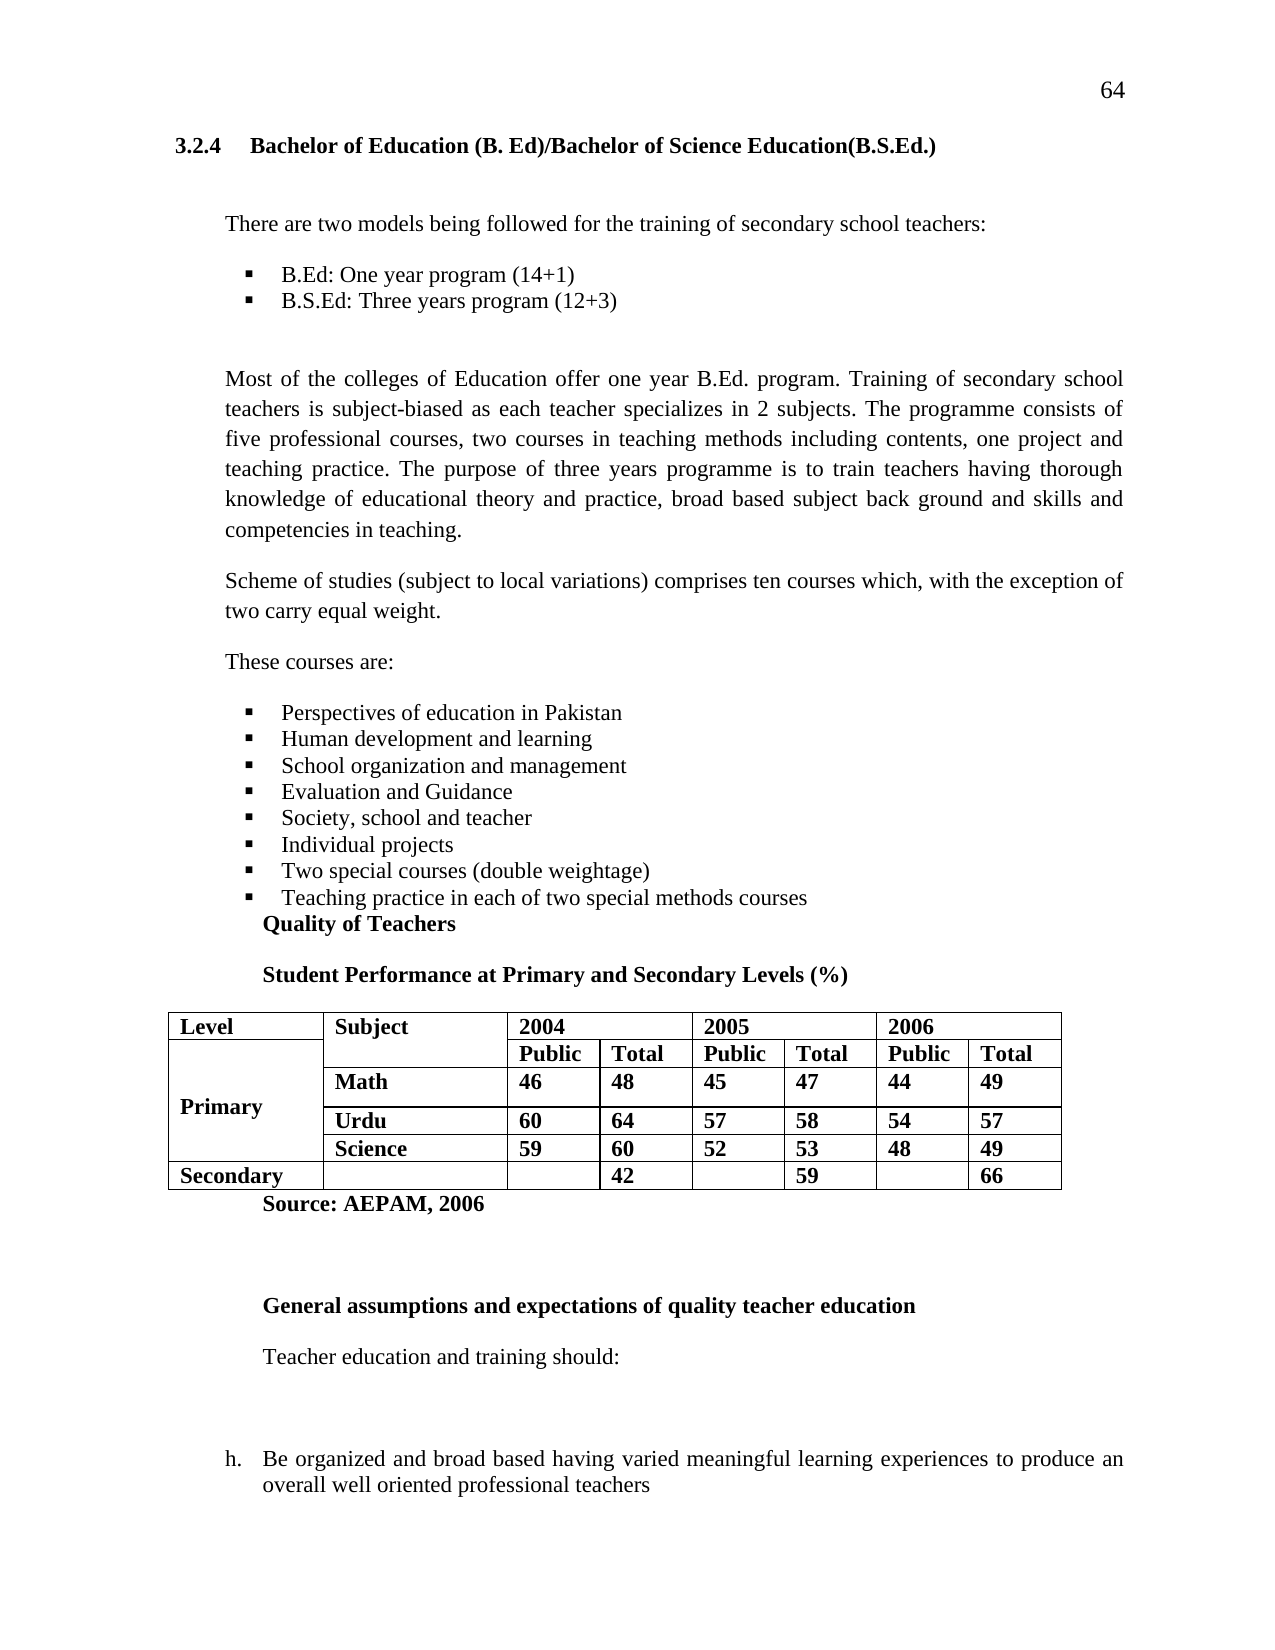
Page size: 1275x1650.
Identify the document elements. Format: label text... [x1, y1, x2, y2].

text Most of the colleges of Education offer one year B.Ed. program. Training of secondary school teachers is subject-biased as each teacher specializes in 2 subjects. The programme consists of five professional courses, two courses in teaching methods including contents, one project and teaching practice. The purpose of three years programme is to train teachers having thorough knowledge of educational theory and practice, broad based subject back ground and skills and competencies in teaching. [225, 365, 1125, 542]
table_cell [508, 1162, 599, 1189]
table_cell 47 [785, 1068, 876, 1106]
table_cell 48 [601, 1068, 692, 1106]
text Teacher education and training should: [225, 1343, 1125, 1369]
list Two special courses (double weightage) [244, 857, 1125, 883]
table_cell 64 [601, 1108, 692, 1134]
table_cell Public [877, 1040, 968, 1067]
table_cell 52 [693, 1135, 784, 1161]
table_cell 48 [877, 1135, 968, 1161]
table_cell 59 [508, 1135, 599, 1161]
table_cell 45 [693, 1068, 784, 1106]
table_cell 59 [785, 1162, 876, 1189]
text Quality of Teachers [225, 910, 1125, 936]
table_cell 53 [785, 1135, 876, 1161]
table_cell Public [693, 1040, 784, 1067]
text Source: AEPAM, 2006 [225, 1190, 1125, 1216]
text There are two models being followed for the training of secondary school teachers: [225, 210, 1125, 236]
table_cell Secondary [169, 1162, 323, 1189]
table_cell 57 [969, 1108, 1061, 1134]
list Be organized and broad based having varied meaningful learning experiences to produce an overall well oriented professional teachers [225, 1445, 1125, 1498]
table_cell 49 [969, 1068, 1061, 1106]
table_cell [877, 1162, 968, 1189]
list B.Ed: One year program (14+1) [244, 261, 1125, 287]
list School organization and management [244, 752, 1125, 778]
table_header Subject [324, 1013, 507, 1067]
text Scheme of studies (subject to local variations) comprises ten courses which, with the exception of two carry equal weight. [225, 567, 1125, 623]
list Perspectives of education in [244, 699, 1125, 725]
table_cell Science [324, 1135, 507, 1161]
table_cell Public [508, 1040, 599, 1067]
table_cell 60 [601, 1135, 692, 1161]
text General assumptions and expectations of quality teacher education [225, 1292, 1125, 1318]
table_cell [693, 1162, 784, 1189]
table_cell 54 [877, 1108, 968, 1134]
table_cell 58 [785, 1108, 876, 1134]
list Society, school and teacher [244, 804, 1125, 831]
list Human development and learning [244, 725, 1125, 752]
list Evaluation and Guidance [244, 778, 1125, 804]
table_header 2006 [877, 1013, 1061, 1039]
list Teaching practice in each of two special methods courses [244, 883, 1125, 910]
table_cell Total [785, 1040, 876, 1067]
table_cell 46 [508, 1068, 599, 1106]
table_cell 49 [969, 1135, 1061, 1161]
table_cell 60 [508, 1108, 599, 1134]
table_cell 44 [877, 1068, 968, 1106]
text Student Performance at Primary and Secondary Levels (%) [225, 961, 1125, 987]
table_cell [324, 1162, 507, 1189]
table_cell 42 [601, 1162, 692, 1189]
table_header 2004 [508, 1013, 692, 1039]
list Bachelor of Education (B. Ed)/Bachelor of Science Education(B.S.Ed.) [175, 132, 1125, 159]
table_header 2005 [693, 1013, 876, 1039]
table_header Level [169, 1013, 323, 1039]
table_cell Math [324, 1068, 507, 1106]
list B.S.Ed: Three years program (12+3) [244, 287, 1125, 314]
table_cell 57 [693, 1108, 784, 1134]
list Individual projects [244, 831, 1125, 857]
table_cell Total [601, 1040, 692, 1067]
table_cell Urdu [324, 1108, 507, 1134]
table_cell 66 [969, 1162, 1061, 1189]
text These courses are: [225, 648, 1125, 674]
table_cell Primary [169, 1040, 323, 1161]
table_cell Total [969, 1040, 1061, 1067]
